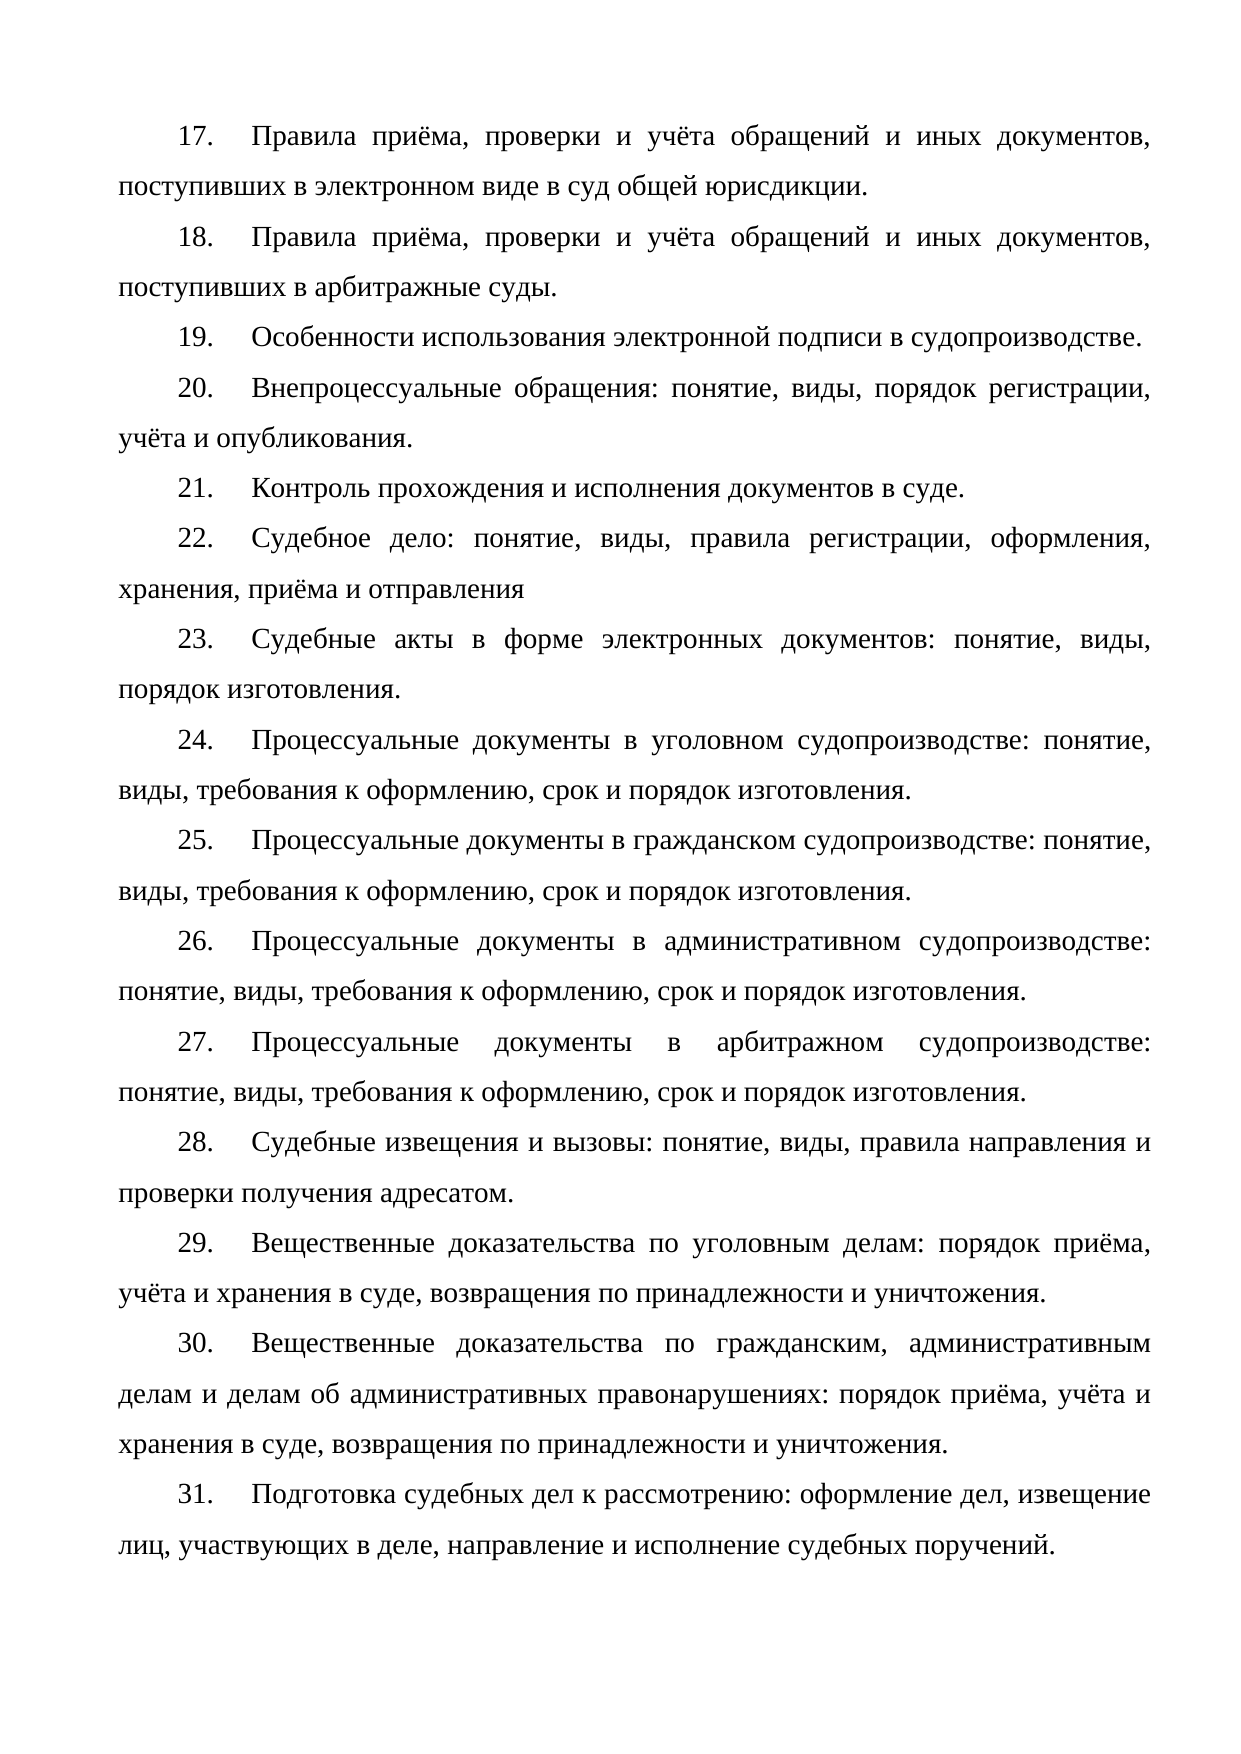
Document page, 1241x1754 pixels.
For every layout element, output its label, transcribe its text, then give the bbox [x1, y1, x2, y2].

list Процессуальные документы в уголовном судопроизводстве: понятие, виды, требования к оформлению, срок и порядок изготовления. [118, 722, 1152, 806]
list Особенности использования электронной подписи в судопроизводстве. [118, 319, 1152, 353]
list Процессуальные документы в административном судопроизводстве: понятие, виды, требования к оформлению, срок и порядок изготовления. [118, 923, 1152, 1007]
list Контроль прохождения и исполнения документов в суде. [118, 470, 1152, 504]
list Подготовка судебных дел к рассмотрению: оформление дел, извещение лиц, участвующих в деле, направление и исполнение судебных поручений. [118, 1477, 1152, 1560]
list Судебные акты в форме электронных документов: понятие, виды, порядок изготовления. [118, 621, 1152, 705]
list Процессуальные документы в гражданском судопроизводстве: понятие, виды, требования к оформлению, срок и порядок изготовления. [118, 822, 1152, 906]
list Вещественные доказательства по гражданским, административным делам и делам об административных правонарушениях: порядок приёма, учёта и хранения в суде, возвращения по принадлежности и уничтожения. [118, 1326, 1152, 1460]
list Правила приёма, проверки и учёта обращений и иных документов, поступивших в электронном виде в суд общей юрисдикции. [118, 118, 1152, 202]
list Судебные извещения и вызовы: понятие, виды, правила направления и проверки получения адресатом. [118, 1124, 1152, 1208]
list Вещественные доказательства по уголовным делам: порядок приёма, учёта и хранения в суде, возвращения по принадлежности и уничтожения. [118, 1225, 1152, 1309]
list Процессуальные документы в арбитражном судопроизводстве: понятие, виды, требования к оформлению, срок и порядок изготовления. [118, 1024, 1152, 1108]
list Правила приёма, проверки и учёта обращений и иных документов, поступивших в арбитражные суды. [118, 219, 1152, 303]
list Судебное дело: понятие, виды, правила регистрации, оформления, хранения, приёма и отправления [118, 521, 1152, 604]
list Внепроцессуальные обращения: понятие, виды, порядок регистрации, учёта и опубликования. [118, 370, 1152, 453]
